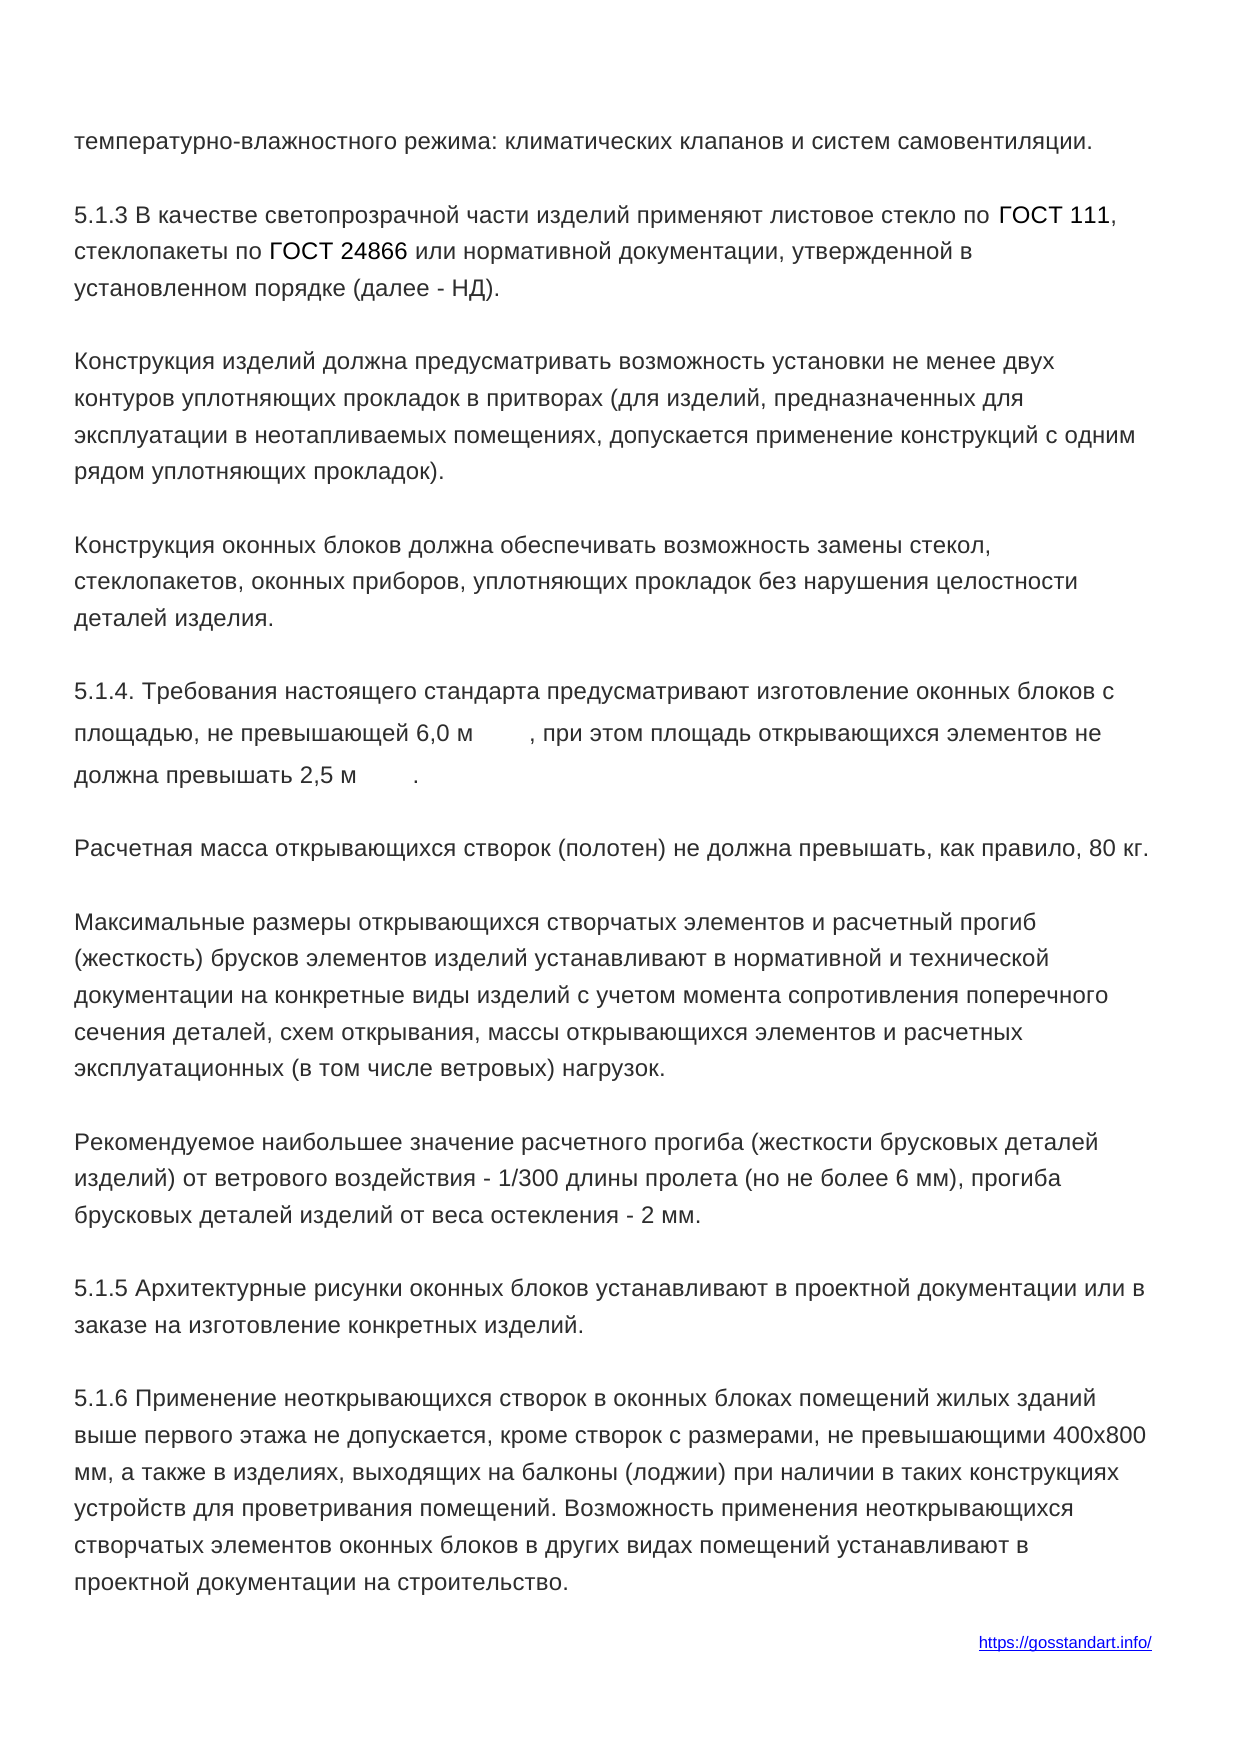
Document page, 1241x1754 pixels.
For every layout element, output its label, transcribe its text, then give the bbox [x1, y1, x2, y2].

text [74, 118, 1152, 191]
text 5.1.4. Требования настоящего стандарта предусматривают изготовление оконных блоков с площадью, не превышающей 6,0 м, при этом площадь открывающихся элементов не должна превышать 2,5 м. Расчетная масса открывающихся створок (полотен) не должна превышать, как правило, 80 кг. Максимальные размеры открывающихся створчатых элементов и расчетный прогиб (жесткость) брусков элементов изделий устанавливают в нормативной и технической документации на конкретные виды изделий с учетом момента сопротивления поперечного сечения деталей, схем открывания, массы открывающихся элементов и расчетных эксплуатационных (в том числе ветровых) нагрузок. Рекомендуемое наибольшее значение расчетного прогиба (жесткости брусковых деталей изделий) от ветрового воздействия - 1/300 длины пролета (но не более 6 мм), прогиба брусковых деталей изделий от веса остекления - 2 мм. [74, 668, 1152, 1265]
text 5.1.3 В качестве светопрозрачной части изделий применяют листовое стекло по ГОСТ 111, стеклопакеты по ГОСТ 24866 или нормативной документации, утвержденной в установленном порядке (далее - НД). Конструкция изделий должна предусматривать возможность установки не менее двух контуров уплотняющих прокладок в притворах (для изделий, предназначенных для эксплуатации в неотапливаемых помещениях, допускается применение конструкций с одним рядом уплотняющих прокладок). Конструкция оконных блоков должна обеспечивать возможность замены стекол, стеклопакетов, оконных приборов, уплотняющих прокладок без нарушения целостности деталей изделия. [74, 191, 1152, 668]
text 5.1.6 Применение неоткрывающихся створок в оконных блоках помещений жилых зданий выше первого этажа не допускается, кроме створок с размерами, не превышающими 400х800 мм, а также в изделиях, выходящих на балконы (лоджии) при наличии в таких конструкциях устройств для проветривания помещений. Возможность применения неоткрывающихся створчатых элементов оконных блоков в других видах помещений устанавливают в проектной документации на строительство. [74, 1375, 1152, 1632]
text 5.1.5 Архитектурные рисунки оконных блоков устанавливают в проектной документации или в заказе на изготовление конкретных изделий. [74, 1265, 1152, 1375]
